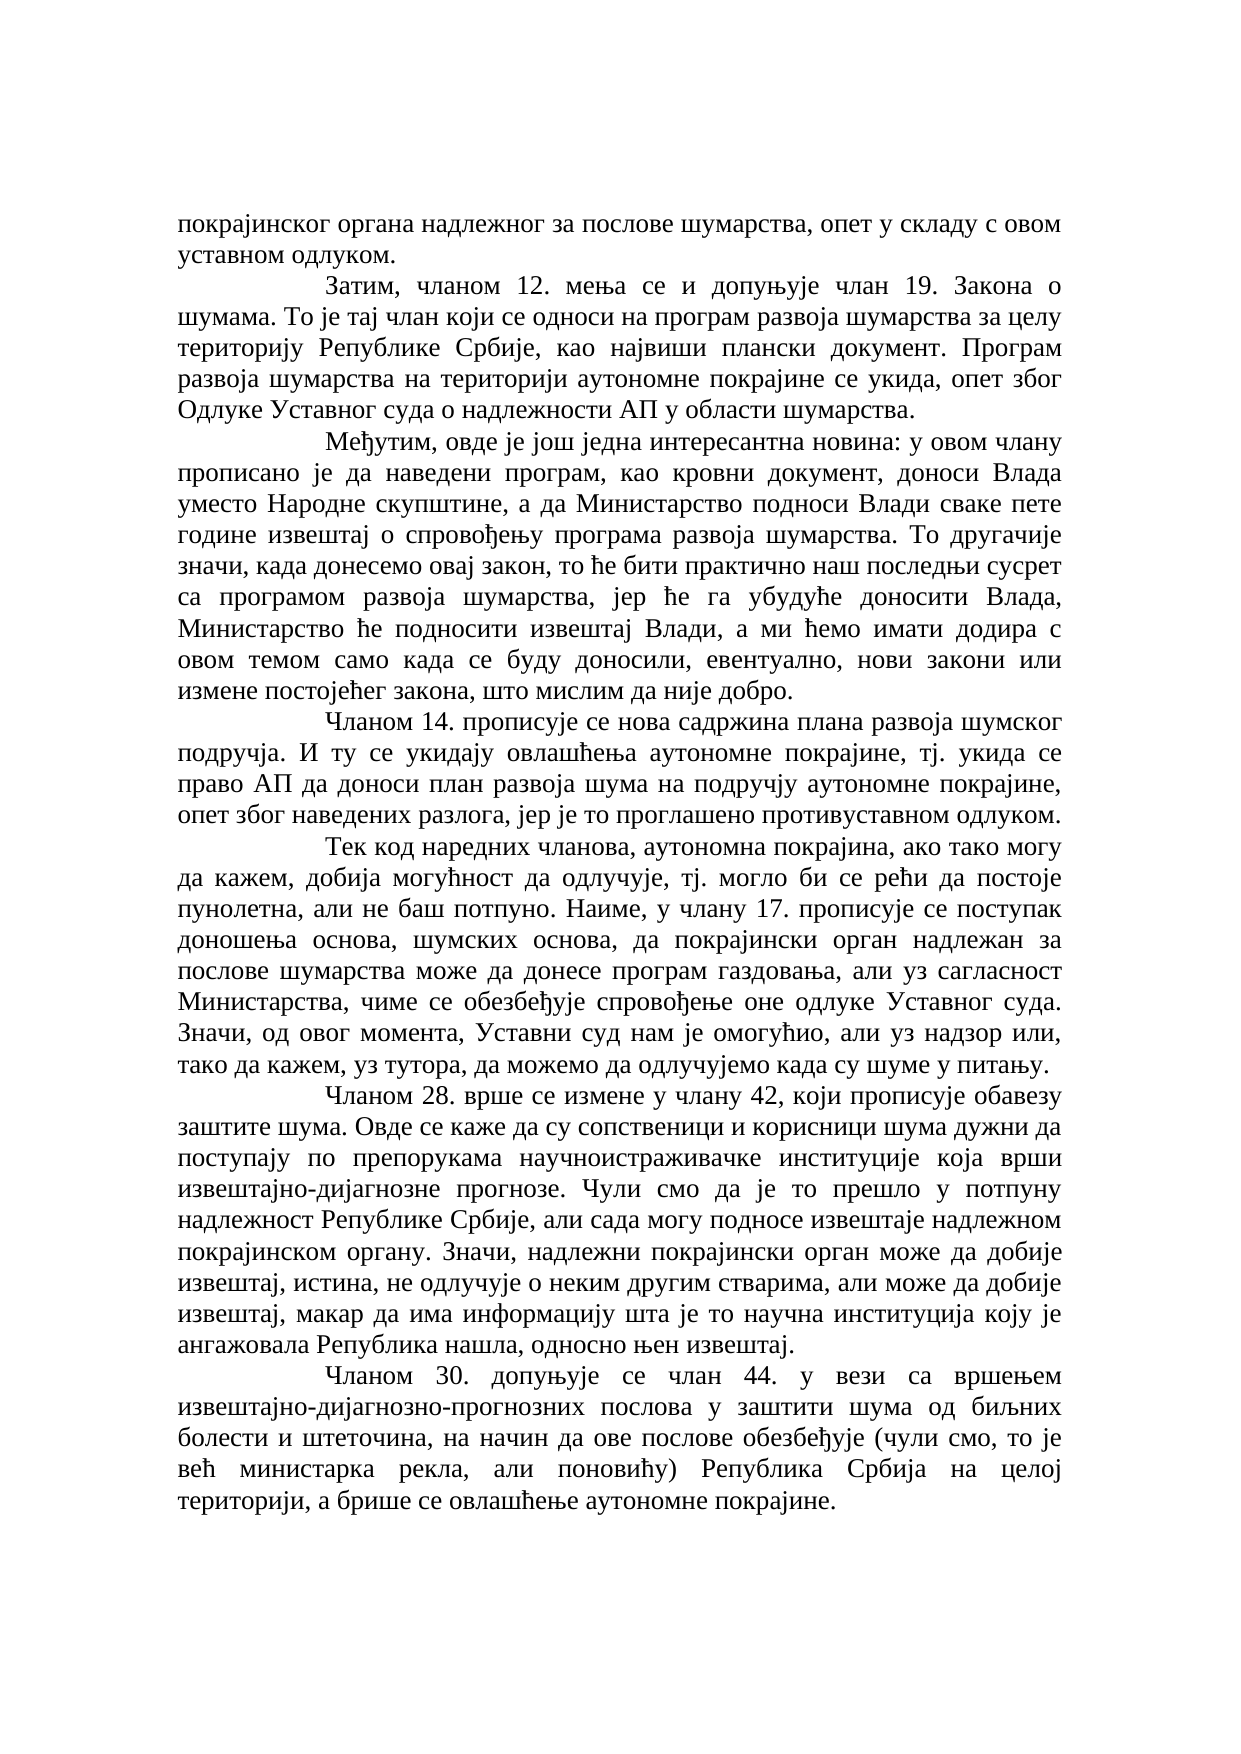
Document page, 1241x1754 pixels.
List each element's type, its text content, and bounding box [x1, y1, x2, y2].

text Чланом 28. врше се измене у члану 42, који прописује обавезу заштите шума. Овде се каже да су сопственици и корисници шума дужни да поступају по препорукама научноистраживачке институције која врши извештајно-дијагнозне прогнозе. Чули смо да је то прешло у потпуну надлежност Републике Србије, али сада могу подносе извештаје надлежном покрајинском органу. Значи, надлежни покрајински орган може да добије извештај, истина, не одлучује о неким другим стварима, али може да добије извештај, макар да има информацију шта је то научна институција коју је ангажовала Република нашла, односно њен извештај. [177, 1079, 1063, 1359]
text Чланом 30. допуњује се члан 44. у вези са вршењем извештајно-дијагнозно-прогнозних послова у заштити шума од биљних болести и штеточина, на начин да ове послове обезбеђује (чули смо, то је већ министарка рекла, али поновићу) Република Србија на целој територији, а брише се овлашћење аутономне покрајине. [177, 1359, 1063, 1515]
text Тек код наредних чланова, аутономна покрајина, ако тако могу да кажем, добија могућност да одлучује, тј. могло би се рећи да постоје пунолетна, али не баш потпуно. Наиме, у члану 17. прописује се поступак доношења основа, шумских основа, да покрајински орган надлежан за послове шумарства може да донесе програм газдовања, али уз сагласност Министарства, чиме се обезбеђује спровођење оне одлуке Уставног суда. Значи, од овог момента, Уставни суд нам је омогућио, али уз надзор или, тако да кажем, уз тутора, да можемо да одлучујемо када су шуме у питању. [177, 830, 1063, 1079]
text Затим, чланом 12. мења се и допуњује члан 19. Закона о шумама. То је тај члан који се односи на програм развоја шумарства за целу територију Републике Србије, као највиши плански документ. Програм развоја шумарства на територији аутономне покрајине се укида, опет због Одлуке Уставног суда о надлежности АП у области шумарства. [177, 269, 1063, 425]
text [177, 207, 1063, 269]
text Чланом 14. прописује се нова садржина плана развоја шумског подручја. И ту се укидају овлашћења аутономне покрајине, тј. укида се право АП да доноси план развоја шума на подручју аутономне покрајине, опет због наведених разлога, јер је то проглашено противуставном одлуком. [177, 705, 1063, 830]
text Међутим, овде је још једна интересантна новина: у овом члану прописано је да наведени програм, као кровни документ, доноси Влада уместо Народне скупштине, а да Министарство подноси Влади сваке пете године извештај о спровођењу програма развоја шумарства. То другачије значи, када донесемо овај закон, то ће бити практично наш последњи сусрет са програмом развоја шумарства, јер ће га убудуће доносити Влада, Министарство ће подносити извештај Влади, а ми ћемо имати додира с овом темом само када се буду доносили, евентуално, нови закони или измене постојећег закона, што мислим да није добро. [177, 425, 1063, 705]
